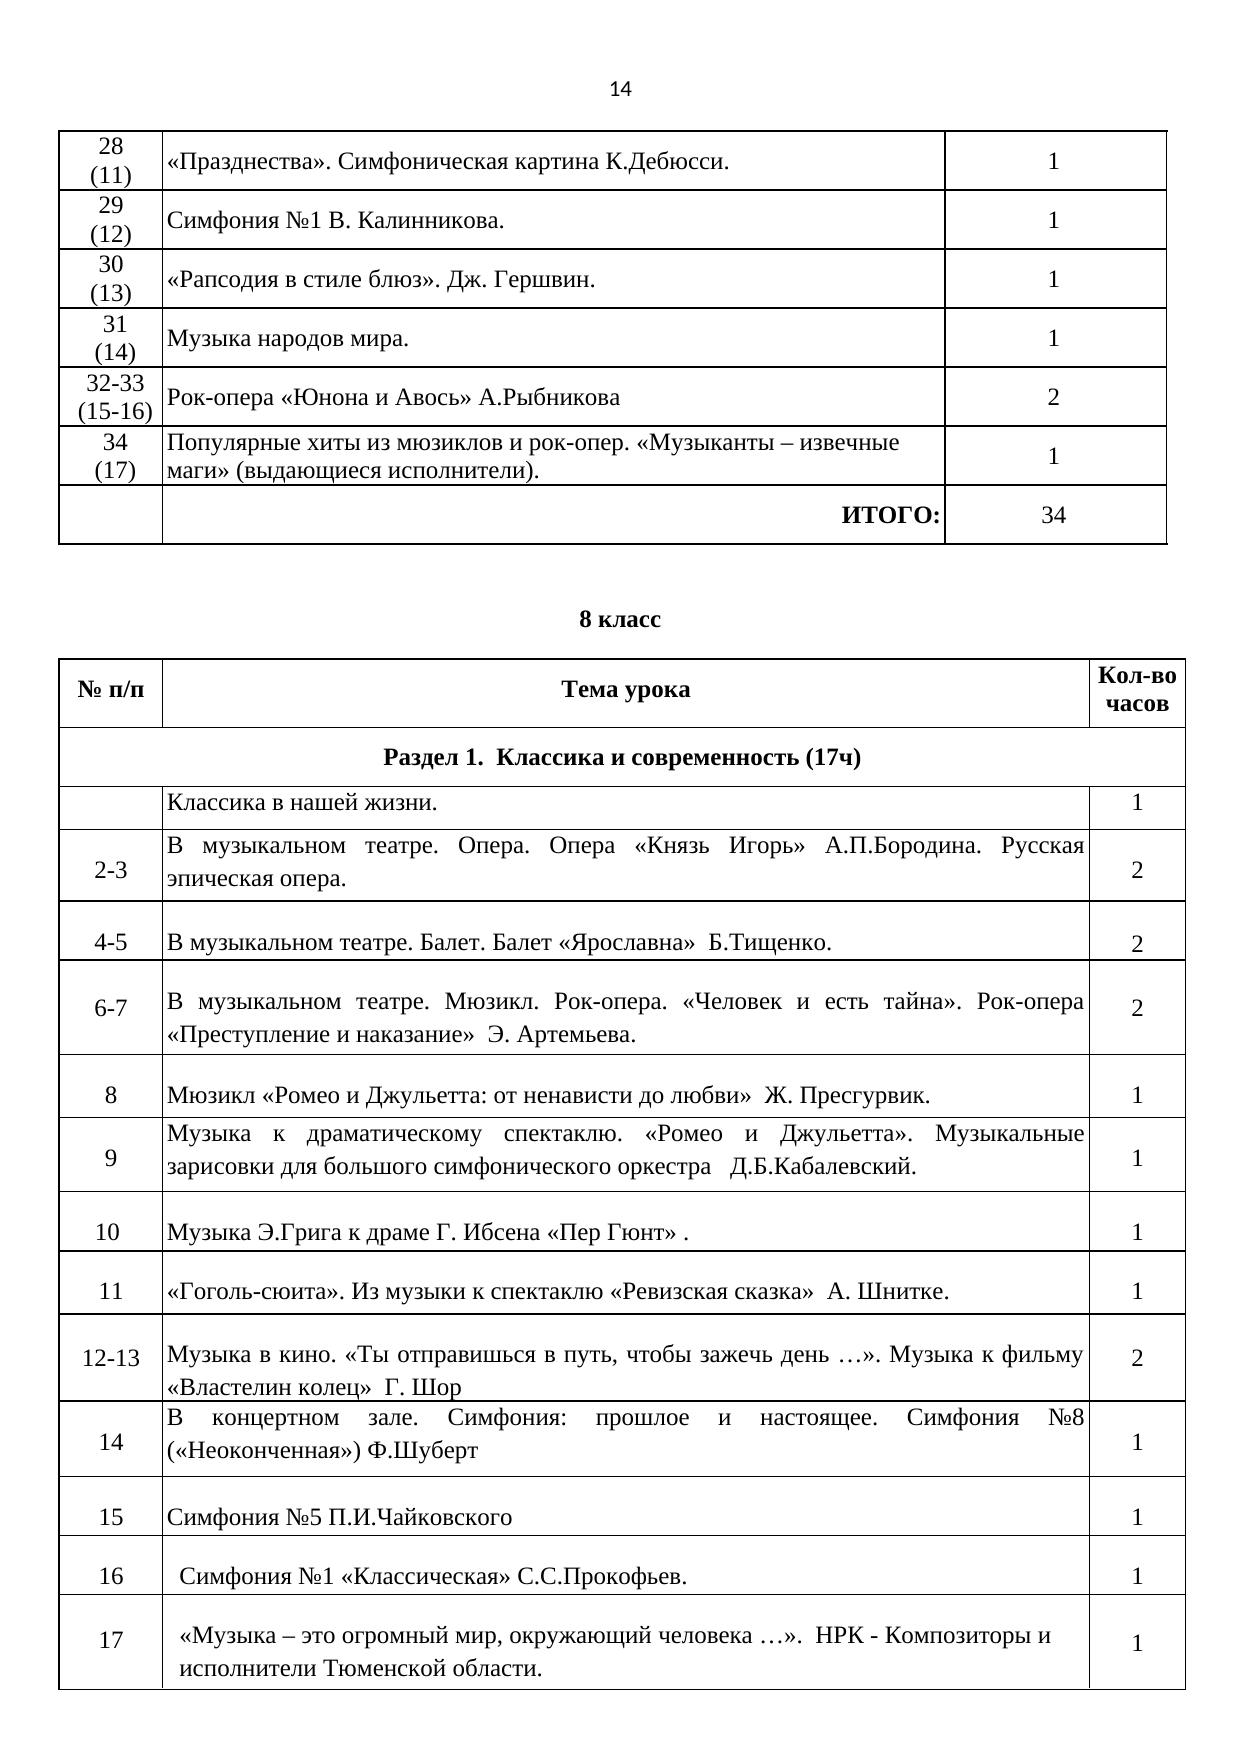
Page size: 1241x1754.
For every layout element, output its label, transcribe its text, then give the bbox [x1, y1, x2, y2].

table_cell 16 [60, 1536, 162, 1594]
table_cell Классика в нашей жизни. [163, 787, 1089, 828]
table_cell В музыкальном театре. Балет. Балет «Ярославна» Б.Тищенко. [163, 902, 1089, 959]
table_cell Музыка народов мира. [163, 309, 944, 366]
table_cell 1 [946, 191, 1166, 248]
table_cell 1 [60, 787, 162, 828]
table_cell 15 [60, 1477, 162, 1535]
table_cell В концертном зале. Симфония: прошлое и настоящее. Симфония №8 («Неоконченная») Ф.Шуберт [163, 1402, 1089, 1476]
table_cell 1 [1090, 1192, 1185, 1250]
table_cell [60, 717, 162, 726]
table_cell Мюзикл «Ромео и Джульетта: от ненависти до любви» Ж. Пресгурвик. [163, 1055, 1089, 1117]
table_cell Симфония №1 В. Калинникова. [163, 191, 944, 248]
table_cell «Рапсодия в стиле блюз». Дж. Гершвин. [163, 250, 944, 307]
table_cell 9 [60, 1118, 162, 1191]
table_cell 2 [946, 368, 1166, 425]
table_cell 1 [1090, 1118, 1185, 1191]
table_cell 11 [60, 1252, 162, 1313]
table_cell 1 [946, 250, 1166, 307]
table_cell 4-5 [60, 902, 162, 959]
table_cell 1 [946, 309, 1166, 366]
table_cell [1090, 717, 1185, 726]
table_cell 1 [1090, 1402, 1185, 1476]
text 8 класс [59, 604, 1181, 633]
table_cell «Празднества». Симфоническая картина К.Дебюсси. [163, 132, 944, 189]
table_cell 1 [946, 132, 1166, 189]
table_cell 2 [1090, 1315, 1185, 1400]
table_header Тема урока [163, 660, 1089, 717]
table_cell Раздел 1. Классика и современность (17ч) [60, 728, 1185, 786]
table_header Кол-во часов [1090, 660, 1185, 717]
table_cell 1 [1090, 1536, 1185, 1594]
table_cell 2 [1090, 830, 1185, 900]
table_cell Симфония №1 «Классическая» С.С.Прокофьев. [163, 1536, 1089, 1594]
table_cell 1 [1090, 787, 1185, 828]
table_cell ИТОГО: [163, 486, 944, 543]
table_cell 1 [1090, 1595, 1185, 1688]
table_cell [163, 717, 1089, 726]
table_cell 30 (13) [60, 250, 162, 307]
table_cell 34 [946, 486, 1166, 543]
table_cell 6-7 [60, 961, 162, 1053]
table_cell В музыкальном театре. Мюзикл. Рок-опера. «Человек и есть тайна». Рок-опера «Преступление и наказание» Э. Артемьева. [163, 961, 1089, 1053]
table_cell 1 [1090, 1477, 1185, 1535]
table_cell 28 (11) [60, 132, 162, 189]
table_cell «Музыка – это огромный мир, окружающий человека …». НРК - Композиторы и исполнители Тюменской области. [163, 1595, 1089, 1688]
table_cell 1 [1090, 1252, 1185, 1313]
table_cell 10 [60, 1192, 162, 1250]
table_cell В музыкальном театре. Опера. Опера «Князь Игорь» А.П.Бородина. Русская эпическая опера. [163, 830, 1089, 900]
table_cell 2 [1090, 961, 1185, 1053]
table_cell Музыка в кино. «Ты отправишься в путь, чтобы зажечь день …». Музыка к фильму «Властелин колец» Г. Шор [163, 1315, 1089, 1400]
table_cell 12-13 [60, 1315, 162, 1400]
table_cell Популярные хиты из мюзиклов и рок-опер. «Музыканты – извечные маги» (выдающиеся исполнители). [163, 427, 944, 484]
table_cell «Гоголь-сюита». Из музыки к спектаклю «Ревизская сказка» А. Шнитке. [163, 1252, 1089, 1313]
table_cell Симфония №5 П.И.Чайковского [163, 1477, 1089, 1535]
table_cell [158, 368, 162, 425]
table_cell 1 [1090, 1055, 1185, 1117]
table_cell 8 [60, 1055, 162, 1117]
table_cell 2 [1090, 902, 1185, 959]
table_cell 17 [60, 1595, 162, 1688]
table_cell [60, 486, 162, 543]
table_cell 14 [60, 1402, 162, 1476]
table_cell 2-3 [60, 830, 162, 900]
table_cell 29 (12) [60, 191, 162, 248]
table_header № п/п [60, 660, 162, 717]
table_cell 1 [946, 427, 1166, 484]
table_cell Музыка Э.Грига к драме Г. Ибсена «Пер Гюнт» . [163, 1192, 1089, 1250]
table_cell Рок-опера «Юнона и Авось» А.Рыбникова [163, 368, 944, 425]
table_cell Музыка к драматическому спектаклю. «Ромео и Джульетта». Музыкальные зарисовки для большого симфонического оркестра Д.Б.Кабалевский. [163, 1118, 1089, 1191]
